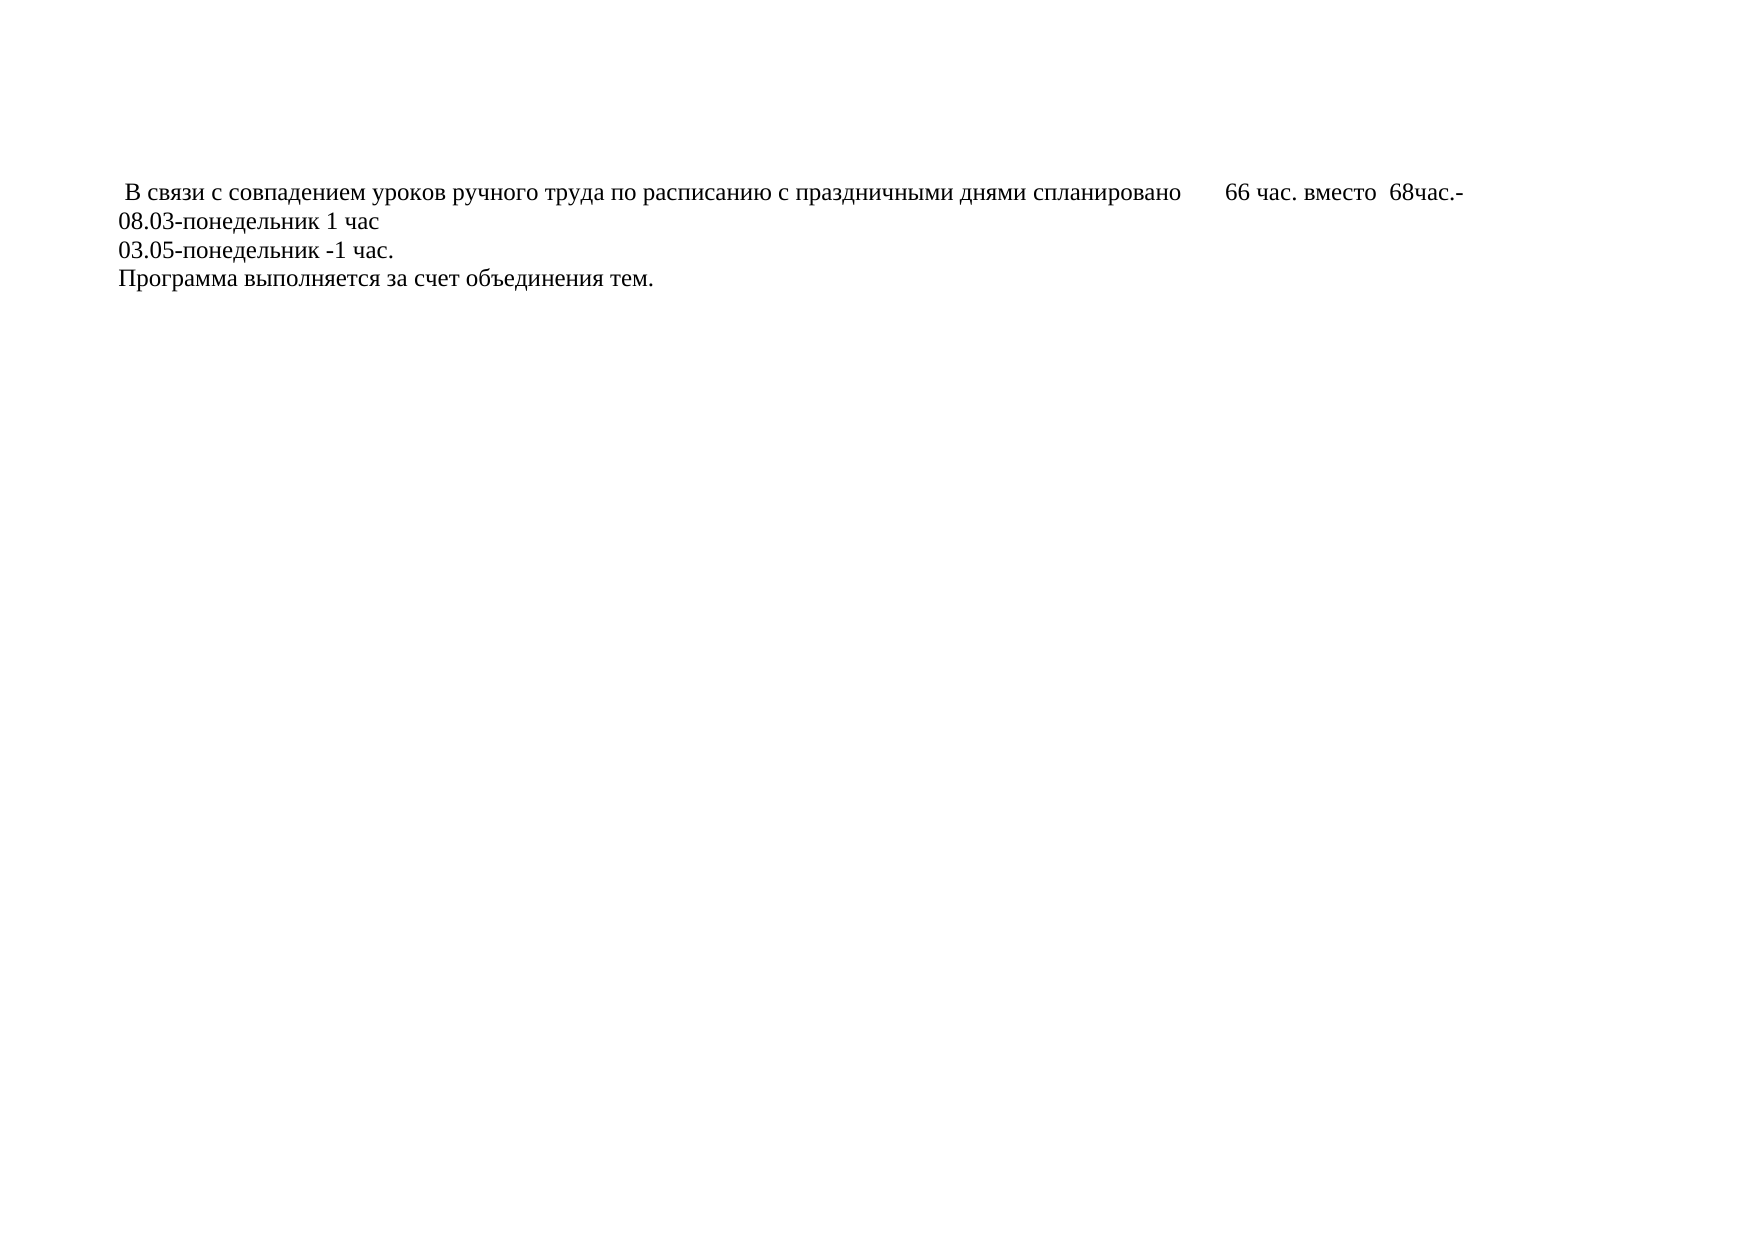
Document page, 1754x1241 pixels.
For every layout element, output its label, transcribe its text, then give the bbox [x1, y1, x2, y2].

text 03.05-понедельник -1 час. [118, 235, 1636, 263]
text Программа выполняется за счет объединения тем. [118, 263, 1636, 292]
text В связи с совпадением уроков ручного труда по расписанию с праздничными днями спланировано 66 час. вместо 68час.- [118, 177, 1636, 206]
text 08.03-понедельник 1 час [118, 206, 1636, 235]
